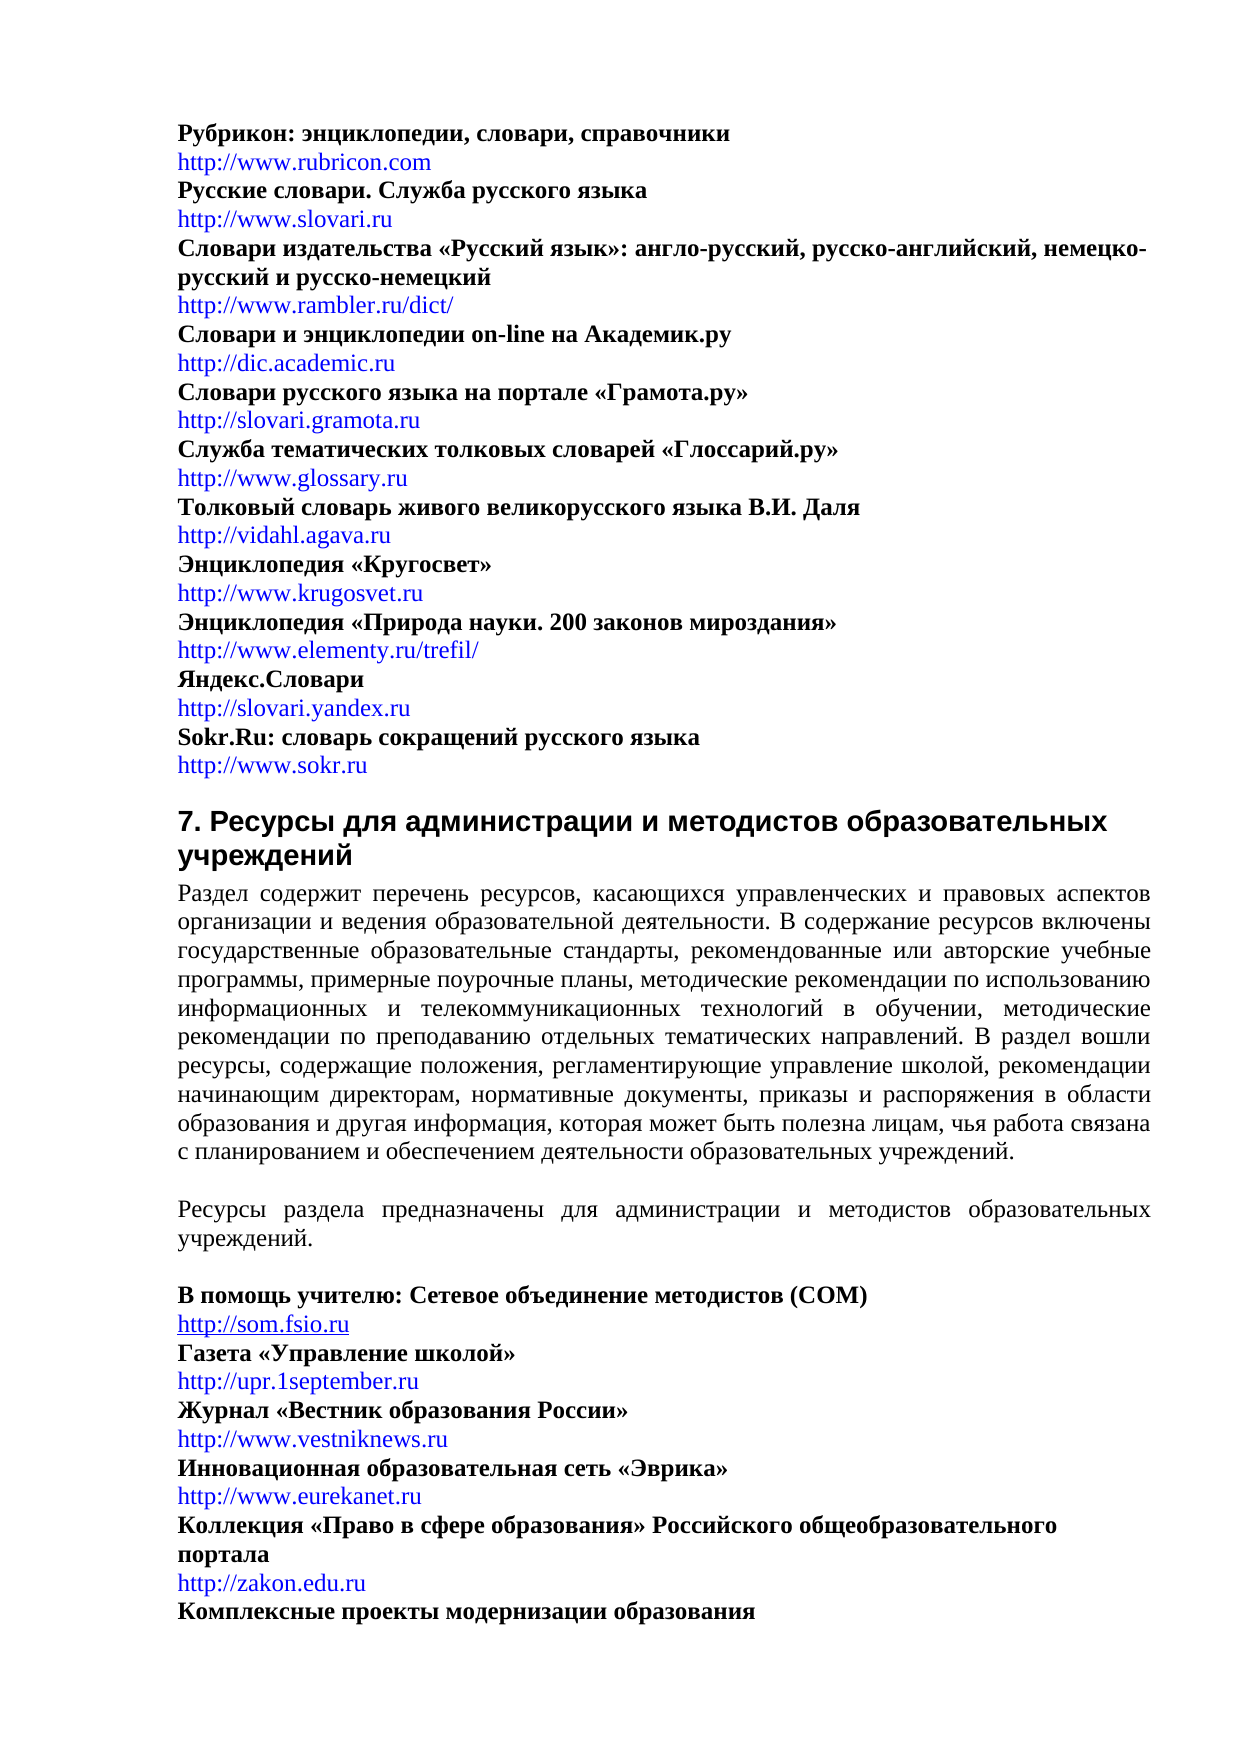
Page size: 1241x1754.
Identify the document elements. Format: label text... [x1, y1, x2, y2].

text http://www.glossary.ru [177, 463, 1152, 492]
text Ресурсы раздела предназначены для администрации и методистов образовательных учреждений. [177, 1194, 1152, 1251]
text http://www.rambler.ru/dict/ [177, 291, 1152, 319]
text Рубрикон: энциклопедии, словари, справочники [177, 118, 1152, 147]
text http://slovari.gramota.ru [177, 406, 1152, 434]
text Русские словари. Служба русского языка [177, 176, 1152, 204]
text Sokr.Ru: словарь сокращений русского языка [177, 722, 1152, 751]
text Служба тематических толковых словарей «Глоссарий.ру» [177, 434, 1152, 463]
text http://www.krugosvet.ru [177, 578, 1152, 607]
text http://dic.academic.ru [177, 348, 1152, 377]
text Словари издательства «Русский язык»: англо-русский, русско-английский, немецко-русский и русско-немецкий [177, 233, 1152, 291]
text Энциклопедия «Природа науки. 200 законов мироздания» [177, 607, 1152, 636]
text Энциклопедия «Кругосвет» [177, 549, 1152, 578]
text http://www.slovari.ru [177, 204, 1152, 233]
text Словари и энциклопедии on-line на Академик.ру [177, 319, 1152, 348]
text http://slovari.yandex.ru [177, 693, 1152, 722]
text Яндекс.Словари [177, 664, 1152, 693]
text http://vidahl.agava.ru [177, 521, 1152, 549]
text Раздел содержит перечень ресурсов, касающихся управленческих и правовых аспектов организации и ведения образовательной деятельности. В содержание ресурсов включены государственные образовательные стандарты, рекомендованные или авторские учебные программы, примерные поурочные планы, методические рекомендации по использованию информационных и телекоммуникационных технологий в обучении, методические рекомендации по преподаванию отдельных тематических направлений. В раздел вошли ресурсы, содержащие положения, регламентирующие управление школой, рекомендации начинающим директорам, нормативные документы, приказы и распоряжения в области образования и другая информация, которая может быть полезна лицам, чья работа связана с планированием и обеспечением деятельности образовательных учреждений. [177, 878, 1152, 1165]
text http://upr.1september.ru [177, 1366, 1152, 1395]
text http://www.vestniknews.ru [177, 1424, 1152, 1453]
text http://www.elementy.ru/trefil/ [177, 636, 1152, 664]
text В помощь учителю: Сетевое объединение методистов (СОМ) [177, 1280, 1152, 1309]
text Газета «Управление школой» [177, 1338, 1152, 1366]
text http://zakon.edu.ru [177, 1568, 1152, 1596]
text Коллекция «Право в сфере образования» Российского общеобразовательного портала [177, 1510, 1152, 1568]
text Журнал «Вестник образования России» [177, 1395, 1152, 1424]
text Комплексные проекты модернизации образования [177, 1596, 1152, 1625]
text Словари русского языка на портале «Грамота.ру» [177, 377, 1152, 406]
text http://www.eurekanet.ru [177, 1481, 1152, 1510]
subtitle 7. Ресурсы для администрации и методистов образовательных учреждений [177, 804, 1152, 871]
text http://www.sokr.ru [177, 751, 1152, 779]
text Инновационная образовательная сеть «Эврика» [177, 1453, 1152, 1481]
text http://som.fsio.ru [177, 1309, 1152, 1338]
text http://www.rubricon.com [177, 147, 1152, 176]
text Толковый словарь живого великорусского языка В.И. Даля [177, 492, 1152, 521]
